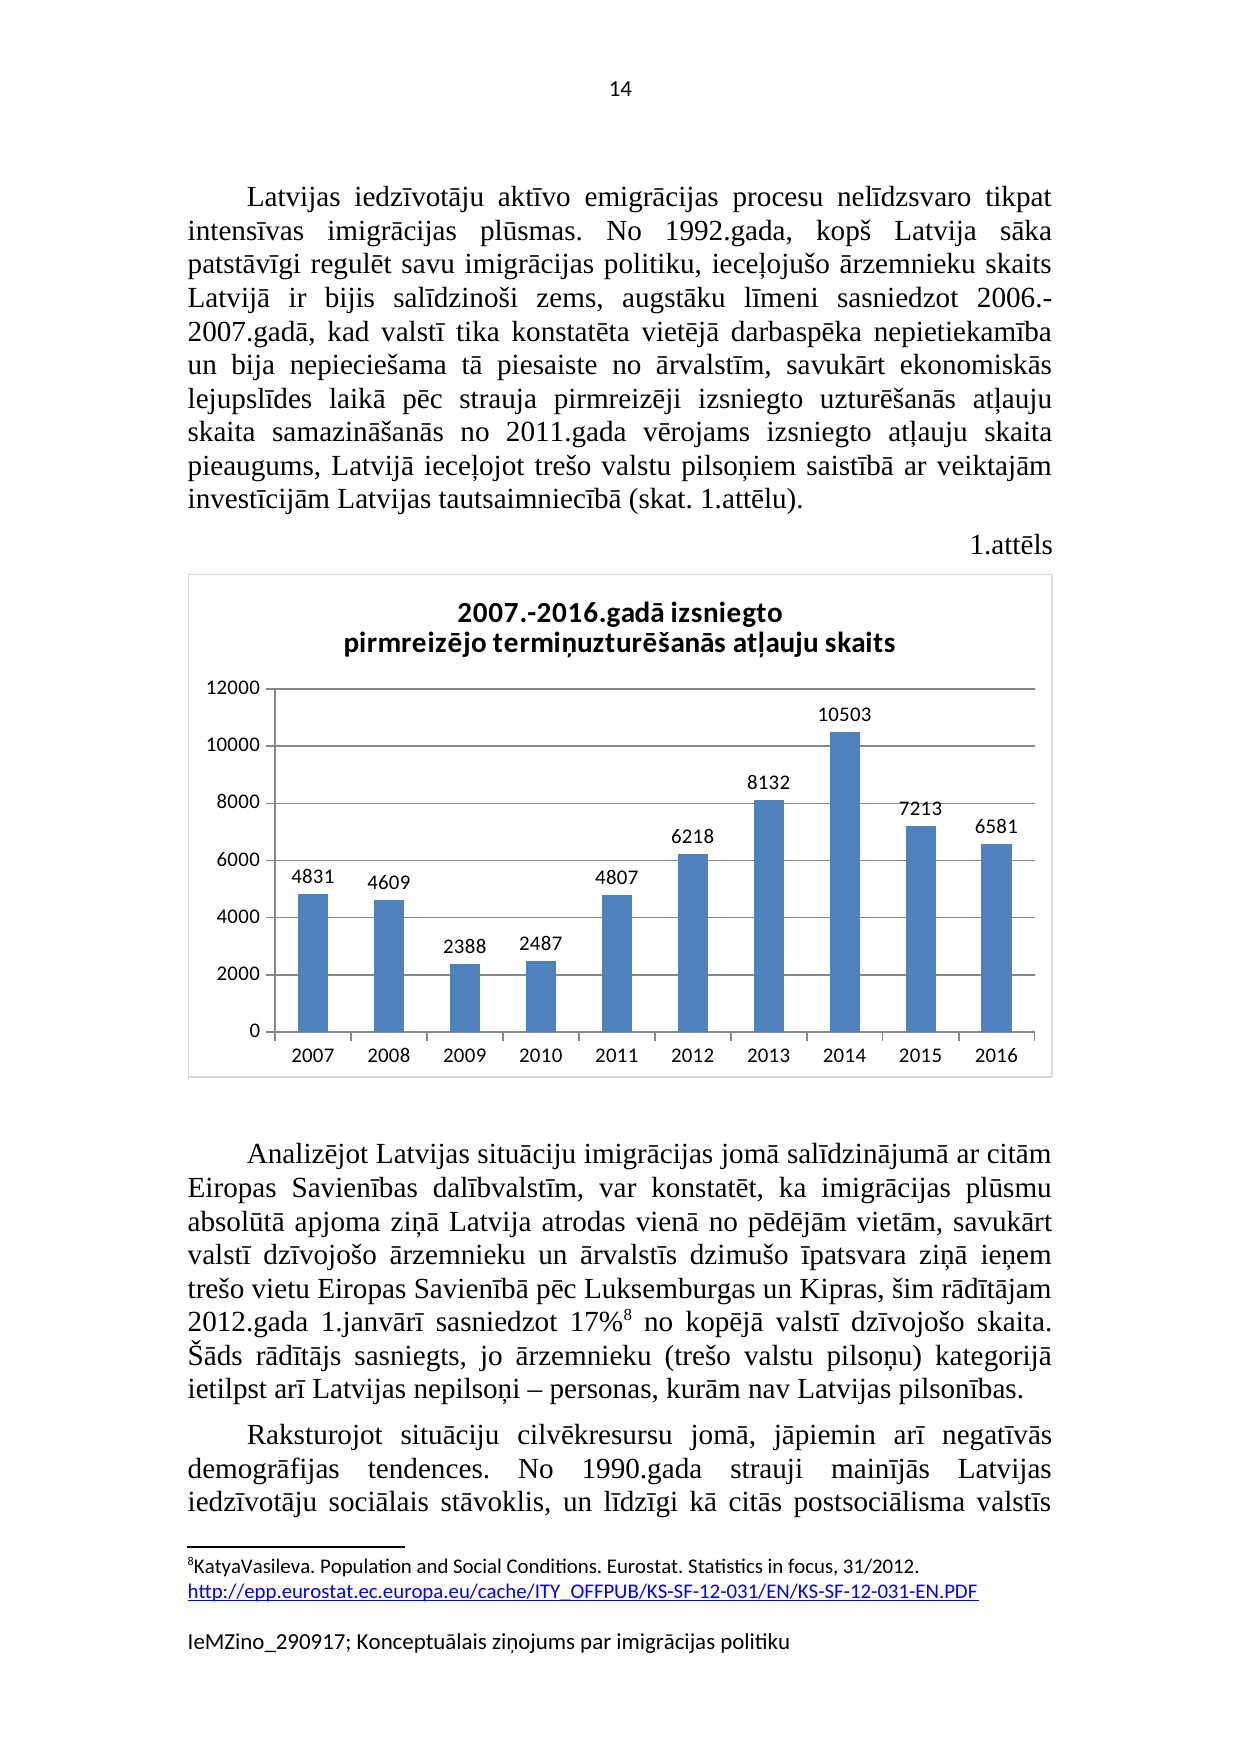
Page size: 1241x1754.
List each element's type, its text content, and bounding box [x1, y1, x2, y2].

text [187, 1417, 1053, 1518]
text 1.attēls [187, 527, 1053, 561]
text Latvijas iedzīvotāju aktīvo emigrācijas procesu nelīdzsvaro tikpat intensīvas imigrācijas plūsmas. No 1992.gada, kopš Latvija sāka patstāvīgi regulēt savu imigrācijas politiku, ieceļojušo ārzemnieku skaits Latvijā ir bijis salīdzinoši zems, augstāku līmeni sasniedzot 2006.-2007.gadā, kad valstī tika konstatēta vietējā darbaspēka nepietiekamība un bija nepieciešama tā piesaiste no ārvalstīm, savukārt ekonomiskās lejupslīdes laikā pēc strauja pirmreizēji izsniegto uzturēšanās atļauju skaita samazināšanās no 2011.gada vērojams izsniegto atļauju skaita pieaugums, Latvijā ieceļojot trešo valstu pilsoņiem saistībā ar veiktajām investīcijām Latvijas tautsaimniecībā (skat. 1.attēlu). [187, 179, 1053, 515]
text Analizējot Latvijas situāciju imigrācijas jomā salīdzinājumā ar citām Eiropas Savienības dalībvalstīm, var konstatēt, ka imigrācijas plūsmu absolūtā apjoma ziņā Latvija atrodas vienā no pēdējām vietām, savukārt valstī dzīvojošo ārzemnieku un ārvalstīs dzimušo īpatsvara ziņā ieņem trešo vietu Eiropas Savienībā pēc Luksemburgas un Kipras, šim rādītājam 2012.gada 1.janvārī sasniedzot 17% no kopējā valstī dzīvojošo skaita. Šāds rādītājs sasniegts, jo ārzemnieku (trešo valstu pilsoņu) kategorijā ietilpst arī Latvijas nepilsoņi – personas, kurām nav Latvijas pilsonības. [187, 1137, 1053, 1405]
